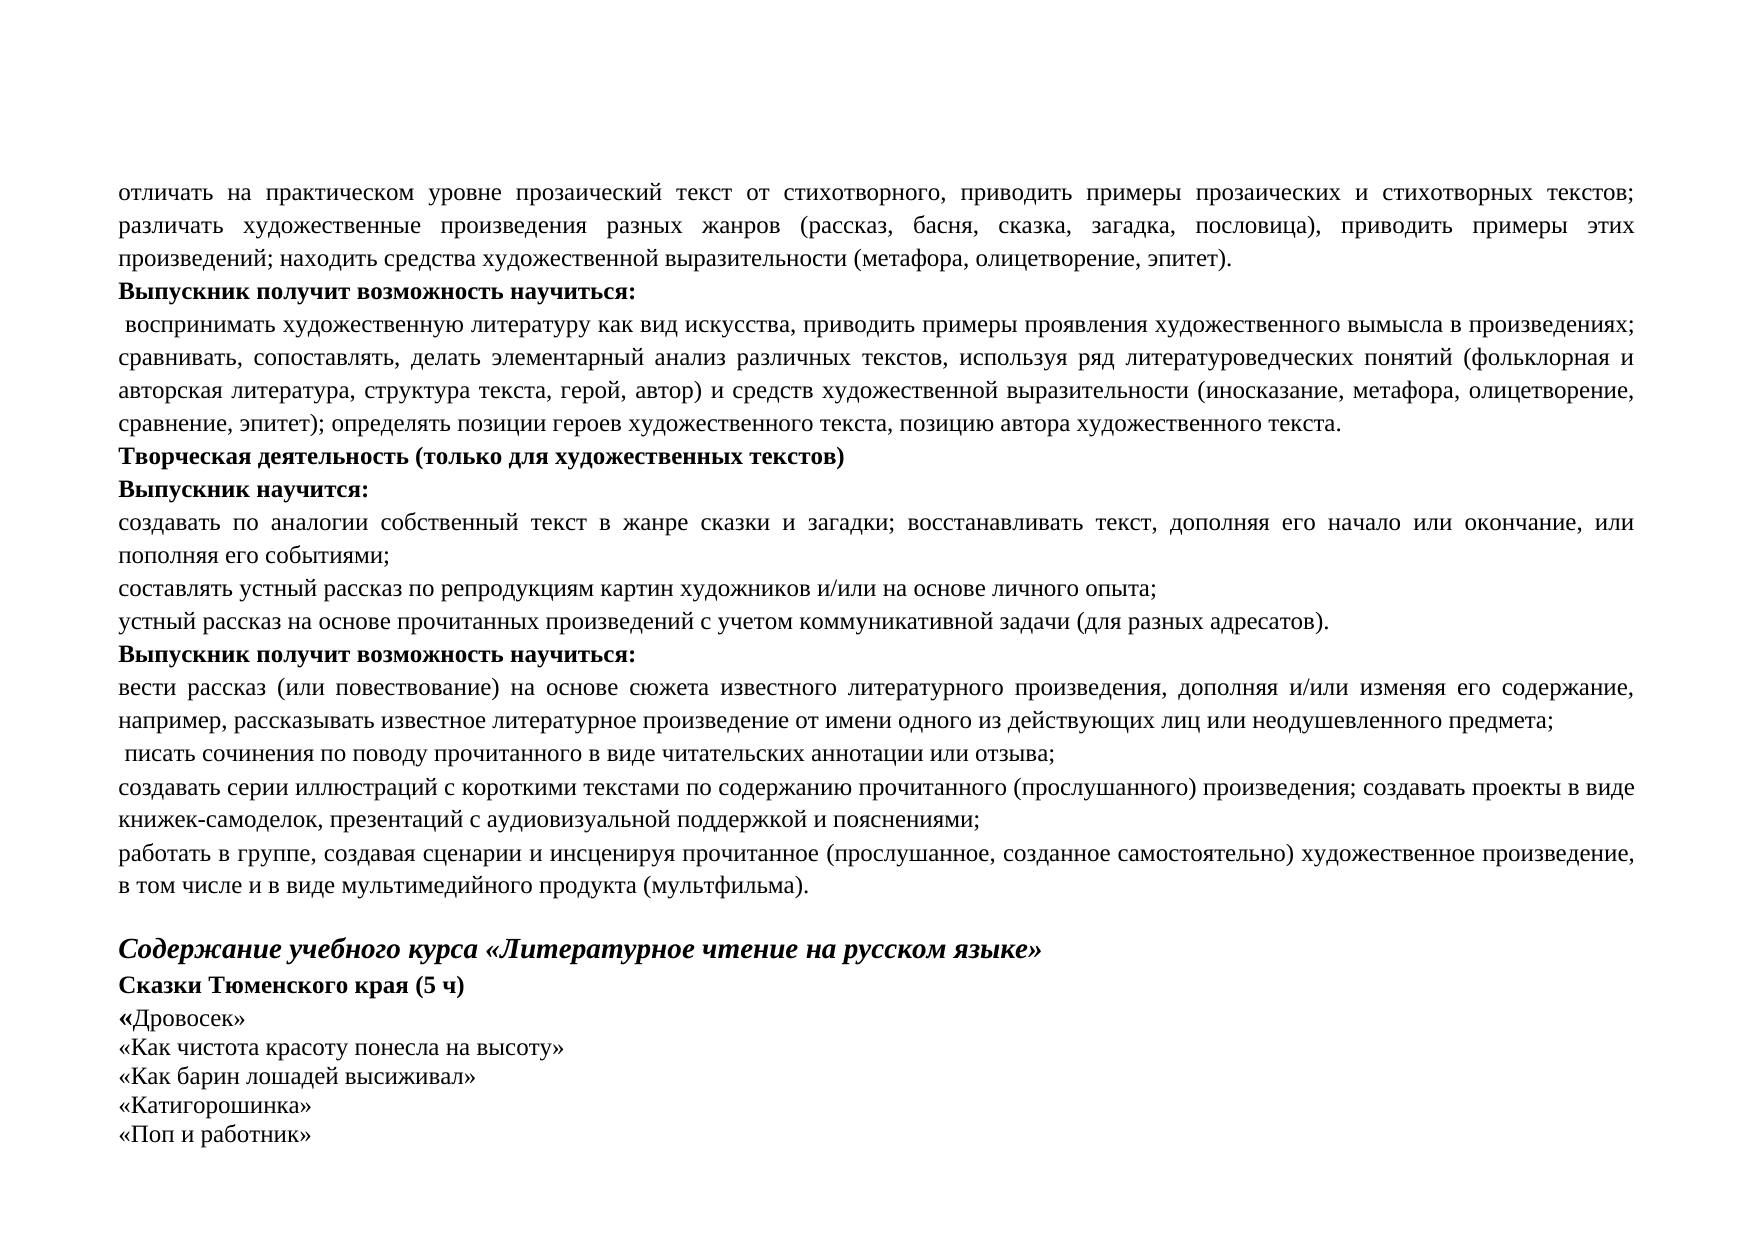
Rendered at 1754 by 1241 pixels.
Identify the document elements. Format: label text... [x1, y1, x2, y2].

text «Катигорошинка» [118, 1090, 1636, 1119]
text писать сочинения по поводу прочитанного в виде читательских аннотации или отзыва; [118, 738, 1636, 767]
text Выпускник получит возможность научиться: [118, 276, 1636, 305]
text «Поп и работник» [118, 1119, 1636, 1147]
text работать в группе, создавая сценарии и инсценируя прочитанное (прослушанное, созданное самостоятельно) художественное произведение, в том числе и в виде мультимедийного продукта (мультфильма). [118, 838, 1636, 899]
text создавать серии иллюстраций с короткими текстами по содержанию прочитанного (прослушанного) произведения; создавать проекты в виде книжек-самоделок, презентаций с аудиовизуальной поддержкой и пояснениями; [118, 772, 1636, 833]
text отличать на практическом уровне прозаический текст от стихотворного, приводить примеры прозаических и стихотворных текстов; различать художественные произведения разных жанров (рассказ, басня, сказка, загадка, пословица), приводить примеры этих произведений; находить средства художественной выразительности (метафора, олицетворение, эпитет). [118, 177, 1636, 272]
text вести рассказ (или повествование) на основе сюжета известного литературного произведения, дополняя и/или изменяя его содержание, например, рассказывать известное литературное произведение от имени одного из действующих лиц или неодушевленного предмета; [118, 672, 1636, 734]
text Творческая деятельность (только для художественных текстов) [118, 441, 1636, 470]
text «Как чистота красоту понесла на высоту» [118, 1032, 1636, 1061]
text устный рассказ на основе прочитанных произведений с учетом коммуникативной задачи (для разных адресатов). [118, 606, 1636, 635]
text Выпускник научится: [118, 474, 1636, 503]
text создавать по аналогии собственный текст в жанре сказки и загадки; восстанавливать текст, дополняя его начало или окончание, или пополняя его событиями; [118, 507, 1636, 569]
text Содержание учебного курса «Литературное чтение на русском языке» [118, 932, 1636, 965]
text воспринимать художественную литературу как вид искусства, приводить примеры проявления художественного вымысла в произведениях; сравнивать, сопоставлять, делать элементарный анализ различных текстов, используя ряд литературоведческих понятий (фольклорная и авторская литература, структура текста, герой, автор) и средств художественной выразительности (иносказание, метафора, олицетворение, сравнение, эпитет); определять позиции героев художественного текста, позицию автора художественного текста. [118, 309, 1636, 437]
text Выпускник получит возможность научиться: [118, 639, 1636, 668]
text «Как барин лошадей высиживал» [118, 1061, 1636, 1090]
text Сказки Тюменского края (5 ч) [118, 970, 1636, 999]
text составлять устный рассказ по репродукциям картин художников и/или на основе личного опыта; [118, 573, 1636, 602]
text «Дровосек» [118, 999, 1636, 1032]
